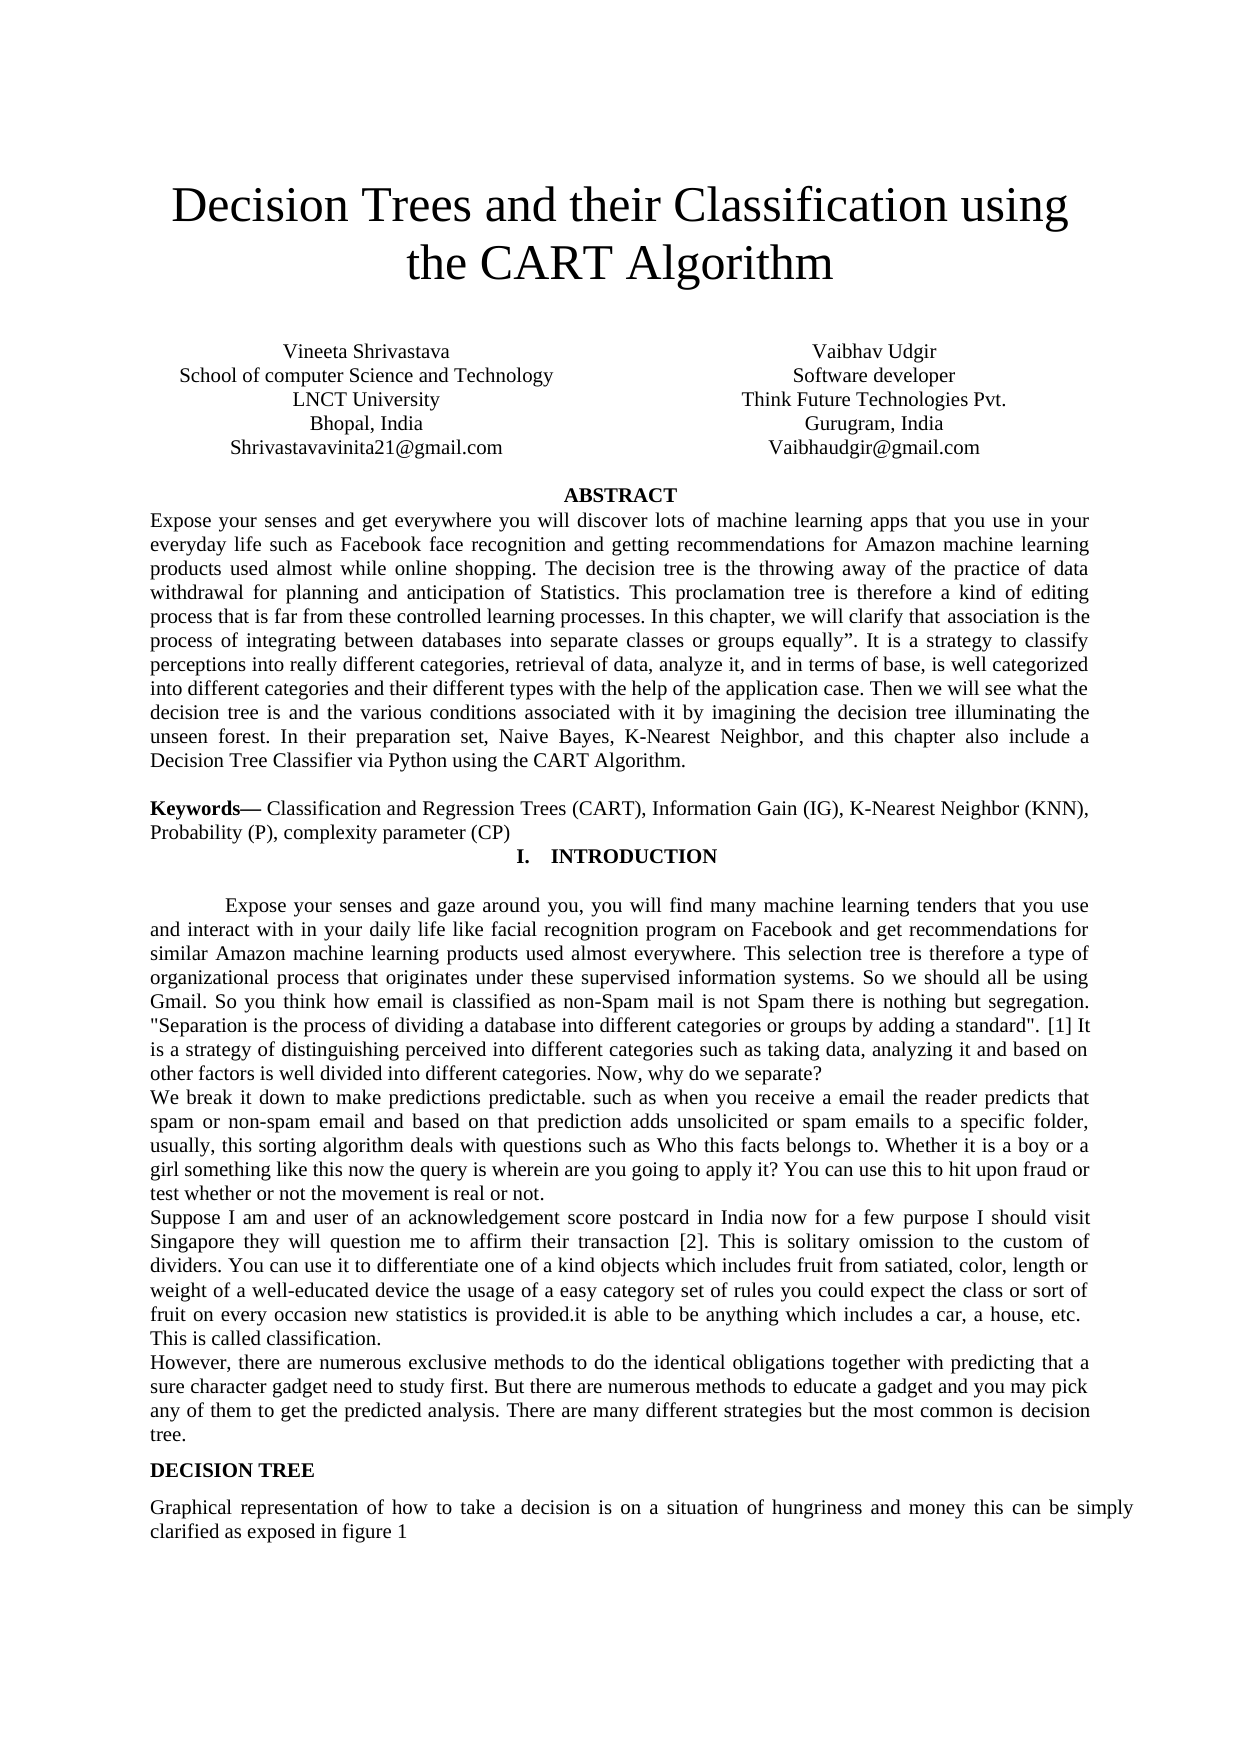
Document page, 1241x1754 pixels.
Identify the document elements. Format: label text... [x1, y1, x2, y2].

text Vaibhaudgir@gmail.com [658, 435, 1090, 459]
text Suppose I am and user of an acknowledgement score postcard in India now for a few purpose I should visit Singapore they will question me to affirm their transaction [2]. This is solitary omission to the custom of dividers. You can use it to differentiate one of a kind objects which includes fruit from satiated, color, length or weight of a well-educated device the usage of a easy category set of rules you could expect the class or sort of fruit on every occasion new statistics is provided.it is able to be anything which includes a car, a house, etc. This is called classification. [150, 1205, 1090, 1350]
text Vaibhav Udgir [658, 339, 1090, 363]
text Expose your senses and gaze around you, you will find many machine learning tenders that you use and interact with in your daily life like facial recognition program on Facebook and get recommendations for similar Amazon machine learning products used almost everywhere. This selection tree is therefore a type of organizational process that originates under these supervised information systems. So we should all be using Gmail. So you think how email is classified as non-Spam mail is not Spam there is nothing but segregation. "Separation is the process of dividing a database into different categories or groups by adding a standard". [1] It is a strategy of distinguishing perceived into different categories such as taking data, analyzing it and based on other factors is well divided into different categories. Now, why do we separate? [150, 892, 1090, 1085]
text Decision tree [150, 1458, 1090, 1482]
text Expose your senses and get everywhere you will discover lots of machine learning apps that you use in your everyday life such as Facebook face recognition and getting recommendations for Amazon machine learning products used almost while online shopping. The decision tree is the throwing away of the practice of data withdrawal for planning and anticipation of Statistics. This proclamation tree is therefore a kind of editing process that is far from these controlled learning processes. In this chapter, we will clarify that association is the process of integrating between databases into separate classes or groups equally”. It is a strategy to classify perceptions into really different categories, retrieval of data, analyze it, and in terms of base, is well categorized into different categories and their different types with the help of the application case. Then we will see what the decision tree is and the various conditions associated with it by imagining the decision tree illuminating the unseen forest. In their preparation set, Naive Bayes, K-Nearest Neighbor, and this chapter also include a Decision Tree Classifier via Python using the CART Algorithm. [150, 507, 1090, 772]
text Bhopal, India [150, 411, 583, 435]
text Shrivastavavinita21@gmail.com [150, 435, 583, 459]
text We break it down to make predictions predictable. such as when you receive a email the reader predicts that spam or non-spam email and based on that prediction adds unsolicited or spam emails to a specific folder, usually, this sorting algorithm deals with questions such as Who this facts belongs to. Whether it is a boy or a girl something like this now the query is wherein are you going to apply it? You can use this to hit upon fraud or test whether or not the movement is real or not. [150, 1085, 1090, 1205]
text Graphical representation of how to take a decision is on a situation of hungriness and money this can be simply clarified as exposed in figure 1 [150, 1495, 1135, 1543]
text School of computer Science and Technology LNCT University [150, 363, 583, 411]
text Gurugram, India [658, 411, 1090, 435]
text Software developer [658, 363, 1090, 387]
text ABSTRACT [150, 483, 1090, 507]
text Vineeta Shrivastava [150, 339, 583, 363]
text However, there are numerous exclusive methods to do the identical obligations together with predicting that a sure character gadget need to study first. But there are numerous methods to educate a gadget and you may pick any of them to get the predicted analysis. There are many different strategies but the most common is decision tree. [150, 1350, 1090, 1446]
subtitle INTRODUCTION [150, 844, 1090, 868]
text Decision Trees and their Classification using the CART Algorithm [150, 175, 1090, 290]
text Keywords— Classification and Regression Trees (CART), Information Gain (IG), K-Nearest Neighbor (KNN), Probability (P), complexity parameter (CP) [150, 796, 1090, 844]
text Think Future Technologies Pvt. [658, 387, 1090, 411]
